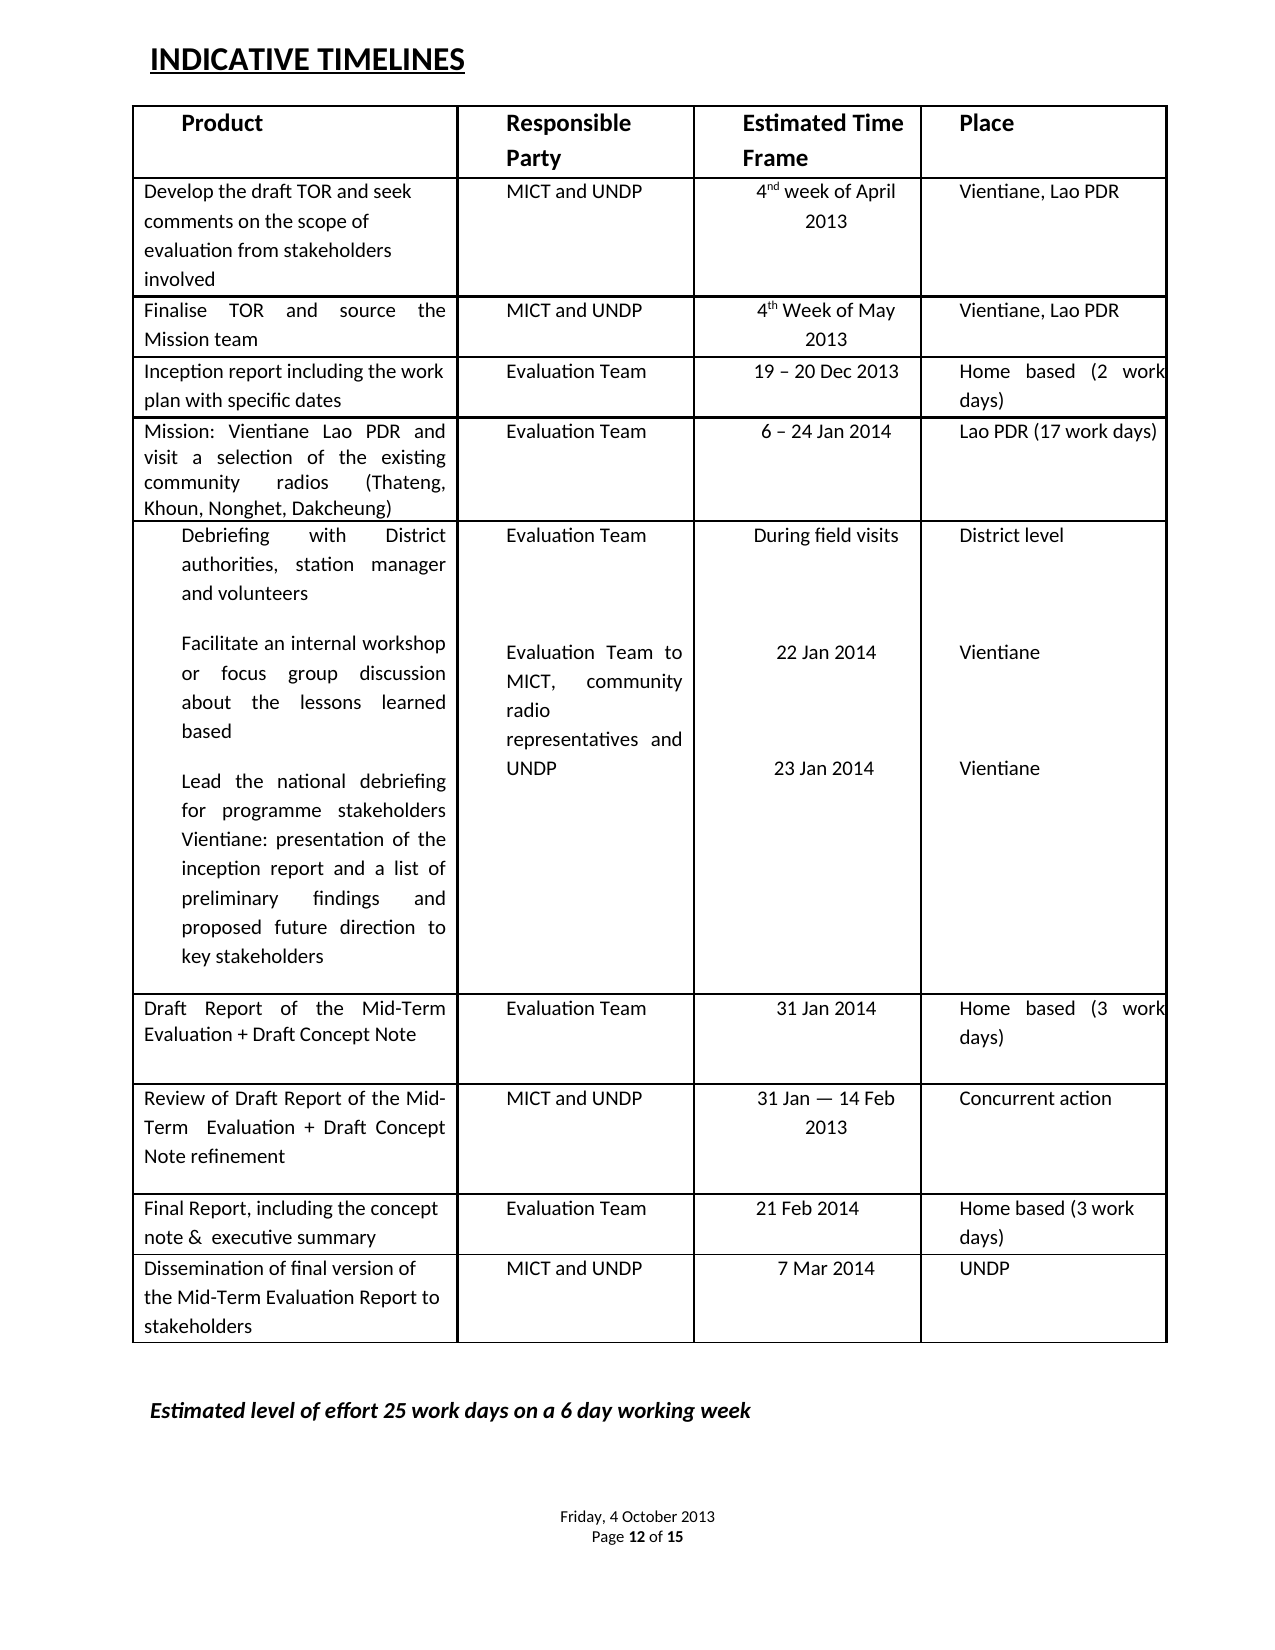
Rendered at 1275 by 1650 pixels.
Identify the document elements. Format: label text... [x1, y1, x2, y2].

table_cell Evaluation Team [459, 995, 693, 1083]
table_cell Evaluation Team [459, 1195, 693, 1254]
table_cell Vientiane, Lao PDR [922, 179, 1165, 295]
table_cell Final Report, including the concept note & executive summary [134, 1195, 456, 1254]
table_cell During field visits 22 Jan 2014 23 Jan 2014 [695, 522, 920, 993]
table_cell Evaluation Team [459, 419, 693, 520]
text Estimated level of effort 25 work days on a 6 day working week [150, 1396, 1126, 1424]
table_cell Evaluation Team Evaluation Team to MICT, community radio representatives and UNDP [459, 522, 693, 993]
table_cell Inception report including the work plan with specific dates [134, 358, 456, 416]
table_cell MICT and UNDP [459, 179, 693, 295]
table_cell 21 Feb 2014 [695, 1195, 920, 1254]
table_cell Develop the draft TOR and seek comments on the scope of evaluation from stakeholders involved [134, 179, 456, 295]
text INDICATIVE TIMELINES [150, 37, 1125, 78]
table_cell Review of Draft Report of the Mid-Term Evaluation + Draft Concept Note refinement [134, 1085, 456, 1193]
table_cell 19 – 20 Dec 2013 [695, 358, 920, 416]
table_cell Dissemination of final version of the Mid-Term Evaluation Report to stakeholders [134, 1255, 456, 1342]
table_cell 31 Jan 2014 [695, 995, 920, 1083]
table_cell District level Vientiane Vientiane [922, 522, 1165, 993]
table_cell MICT and UNDP [459, 298, 693, 356]
table_cell Home based (3 work days) [922, 995, 1165, 1083]
table_cell 4nd week of April 2013 [695, 179, 920, 295]
table_cell Finalise TOR and source the Mission team [134, 298, 456, 356]
table_cell UNDP [922, 1255, 1165, 1342]
table_cell MICT and UNDP [459, 1085, 693, 1193]
table_cell MICT and UNDP [459, 1255, 693, 1342]
table_cell 7 Mar 2014 [695, 1255, 920, 1342]
table_cell Concurrent action [922, 1085, 1165, 1193]
table_header Product [134, 107, 456, 177]
table_cell Vientiane, Lao PDR [922, 298, 1165, 356]
table_cell Mission: Vientiane Lao PDR and visit a selection of the existing community radios (Thateng, Khoun, Nonghet, Dakcheung) [134, 419, 456, 520]
table_header Responsible Party [459, 107, 693, 177]
table_cell Draft Report of the Mid-Term Evaluation + Draft Concept Note [134, 995, 456, 1083]
table_cell Evaluation Team [459, 358, 693, 416]
table_cell Home based (3 work days) [922, 1195, 1165, 1254]
table_cell 6 – 24 Jan 2014 [695, 419, 920, 520]
table_header Estimated Time Frame [695, 107, 920, 177]
table_cell Lao PDR (17 work days) [922, 419, 1165, 520]
table_header Place [922, 107, 1165, 177]
table_cell 31 Jan — 14 Feb 2013 [695, 1085, 920, 1193]
table_cell Home based (2 work days) [922, 358, 1165, 416]
table_cell 4th Week of May 2013 [695, 298, 920, 356]
table_cell Debriefing with District authorities, station manager and volunteers Facilitate an internal workshop or focus group discussion about the lessons learned based Lead the national debriefing for programme stakeholders Vientiane: presentation of the inception report and a list of preliminary findings and proposed future direction to key stakeholders [134, 522, 456, 993]
